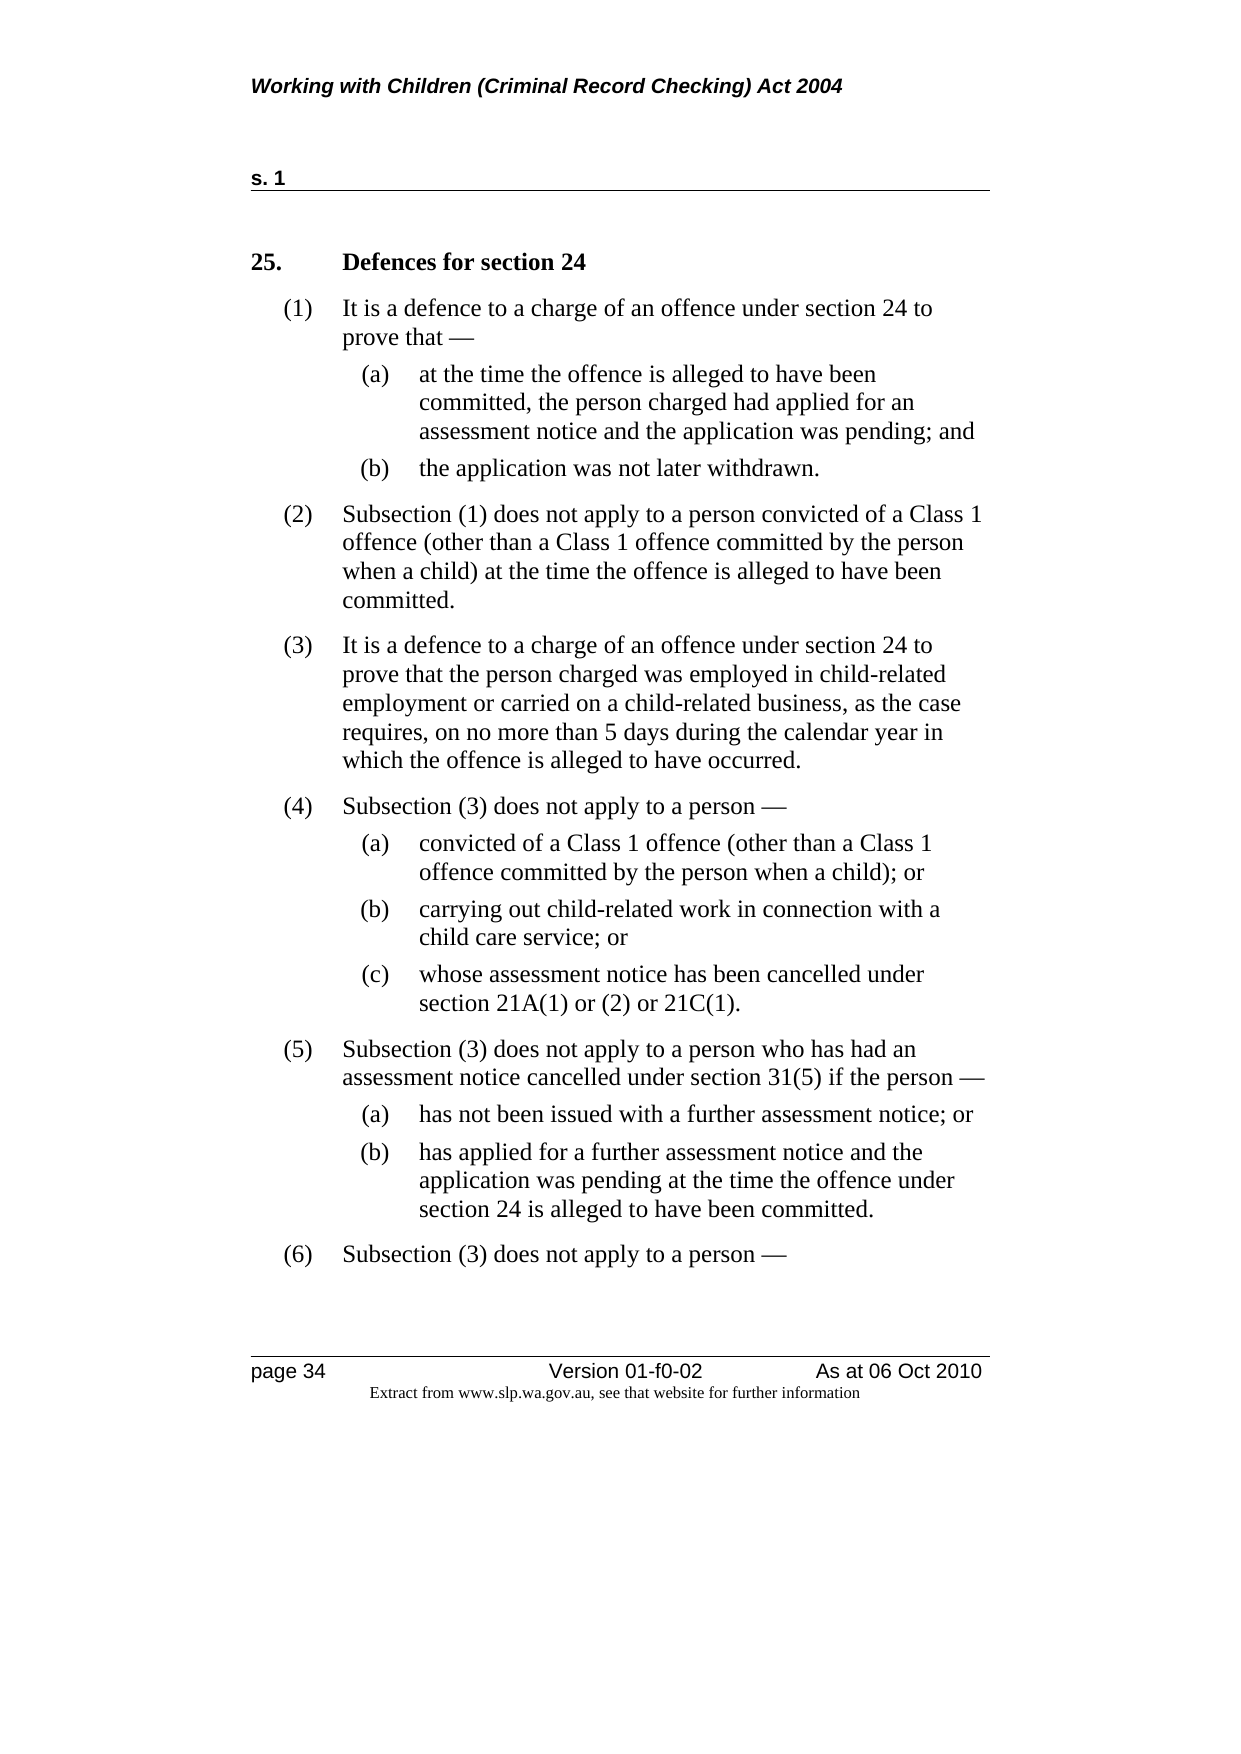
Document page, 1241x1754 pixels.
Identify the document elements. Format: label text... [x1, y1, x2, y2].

text (a) has not been issued with a further assessment notice; or [251, 1099, 990, 1128]
text (a) convicted of a Class 1 offence (other than a Class 1 offence committed by the person when a child); or [251, 828, 990, 885]
text (3) It is a defence to a charge of an offence under section 24 to prove that the person charged was employed in child-related employment or carried on a child-related business, as the case requires, on no more than 5 days during the calendar year in which the offence is alleged to have occurred. [251, 630, 990, 774]
text (6) Subsection (3) does not apply to a person — [251, 1239, 990, 1268]
subtitle 25. Defences for section 24 [251, 247, 990, 276]
text (b) has applied for a further assessment notice and the application was pending at the time the offence under section 24 is alleged to have been committed. [251, 1137, 990, 1223]
text (a) at the time the offence is alleged to have been committed, the person charged had applied for an assessment notice and the application was pending; and [251, 359, 990, 445]
text (5) Subsection (3) does not apply to a person who has had an assessment notice cancelled under section 31(5) if the person — [251, 1034, 990, 1091]
text (c) whose assessment notice has been cancelled under section 21A(1) or (2) or 21C(1). [251, 959, 990, 1017]
text (1) It is a defence to a charge of an offence under section 24 to prove that — [251, 293, 990, 350]
text (b) the application was not later withdrawn. [251, 453, 990, 482]
text (2) Subsection (1) does not apply to a person convicted of a Class 1 offence (other than a Class 1 offence committed by the person when a child) at the time the offence is alleged to have been committed. [251, 499, 990, 614]
text (b) carrying out child-related work in connection with a child care service; or [251, 894, 990, 951]
text (4) Subsection (3) does not apply to a person — [251, 791, 990, 819]
